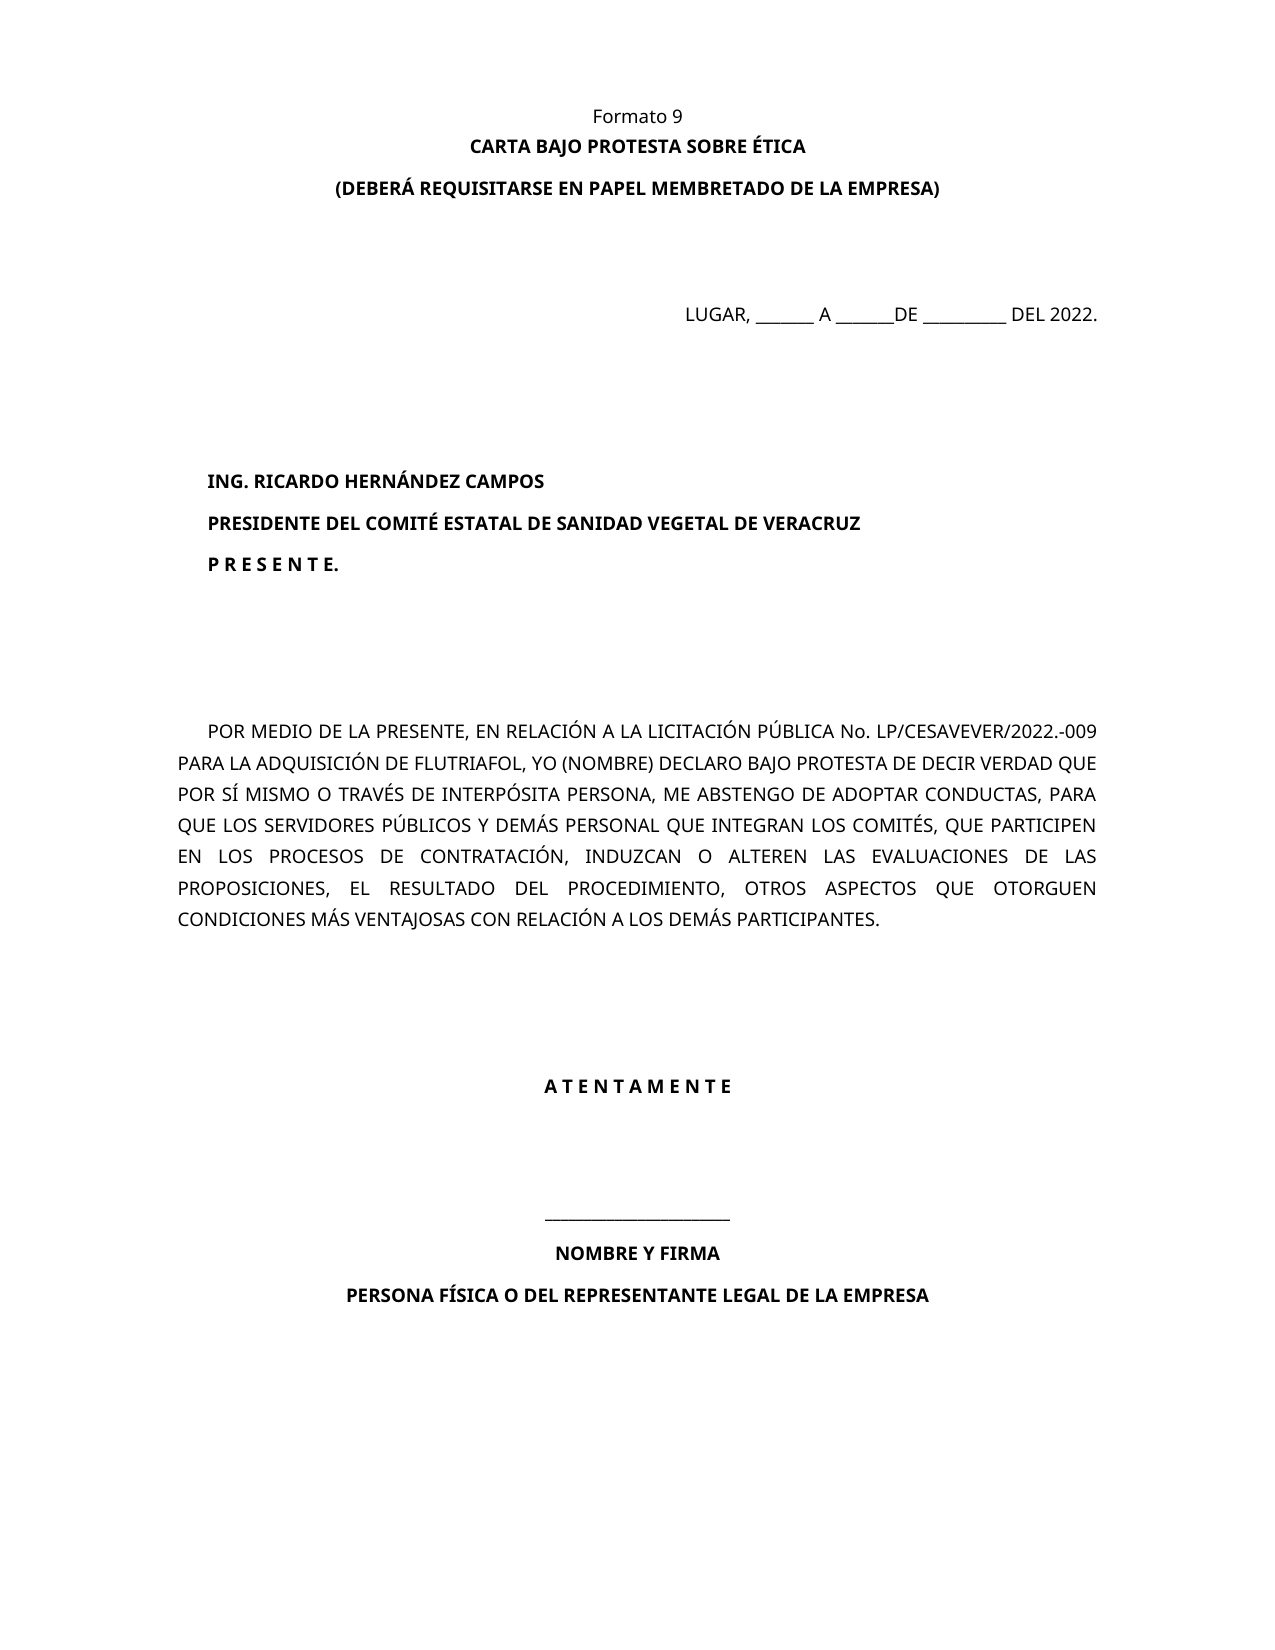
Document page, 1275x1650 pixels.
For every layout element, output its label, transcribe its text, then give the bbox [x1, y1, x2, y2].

subtitle Formato 9 [177, 103, 1098, 129]
text NOMBRE Y FIRMA [177, 1235, 1098, 1267]
text ING. RICARDO HERNÁNDEZ CAMPOS [177, 463, 1098, 494]
text CARTA BAJO PROTESTA SOBRE ÉTICA [177, 129, 1098, 160]
text PERSONA FÍSICA O DEL REPRESENTANTE LEGAL DE LA EMPRESA [177, 1277, 1098, 1308]
text PRESIDENTE DEL COMITÉ ESTATAL DE SANIDAD VEGETAL DE VERACRUZ [177, 505, 1098, 536]
text ________________________ [177, 1194, 1098, 1225]
text A T E N T A M E N T E [177, 1068, 1098, 1099]
text (DEBERÁ REQUISITARSE EN PAPEL MEMBRETADO DE LA EMPRESA) [177, 171, 1098, 202]
text P R E S E N T E. [177, 547, 1098, 578]
text LUGAR, _______ A _______DE __________ DEL 2022. [177, 296, 1098, 327]
text POR MEDIO DE LA PRESENTE, EN RELACIÓN A LA LICITACIÓN PÚBLICA No. LP/CESAVEVER/2022.-009 PARA LA ADQUISICIÓN DE FLUTRIAFOL, YO (NOMBRE) DECLARO BAJO PROTESTA DE DECIR VERDAD QUE POR SÍ MISMO O TRAVÉS DE INTERPÓSITA PERSONA, ME ABSTENGO DE ADOPTAR CONDUCTAS, PARA QUE LOS SERVIDORES PÚBLICOS Y DEMÁS PERSONAL QUE INTEGRAN LOS COMITÉS, QUE PARTICIPEN EN LOS PROCESOS DE CONTRATACIÓN, INDUZCAN O ALTEREN LAS EVALUACIONES DE LAS PROPOSICIONES, EL RESULTADO DEL PROCEDIMIENTO, OTROS ASPECTOS QUE OTORGUEN CONDICIONES MÁS VENTAJOSAS CON RELACIÓN A LOS DEMÁS PARTICIPANTES. [177, 714, 1098, 932]
